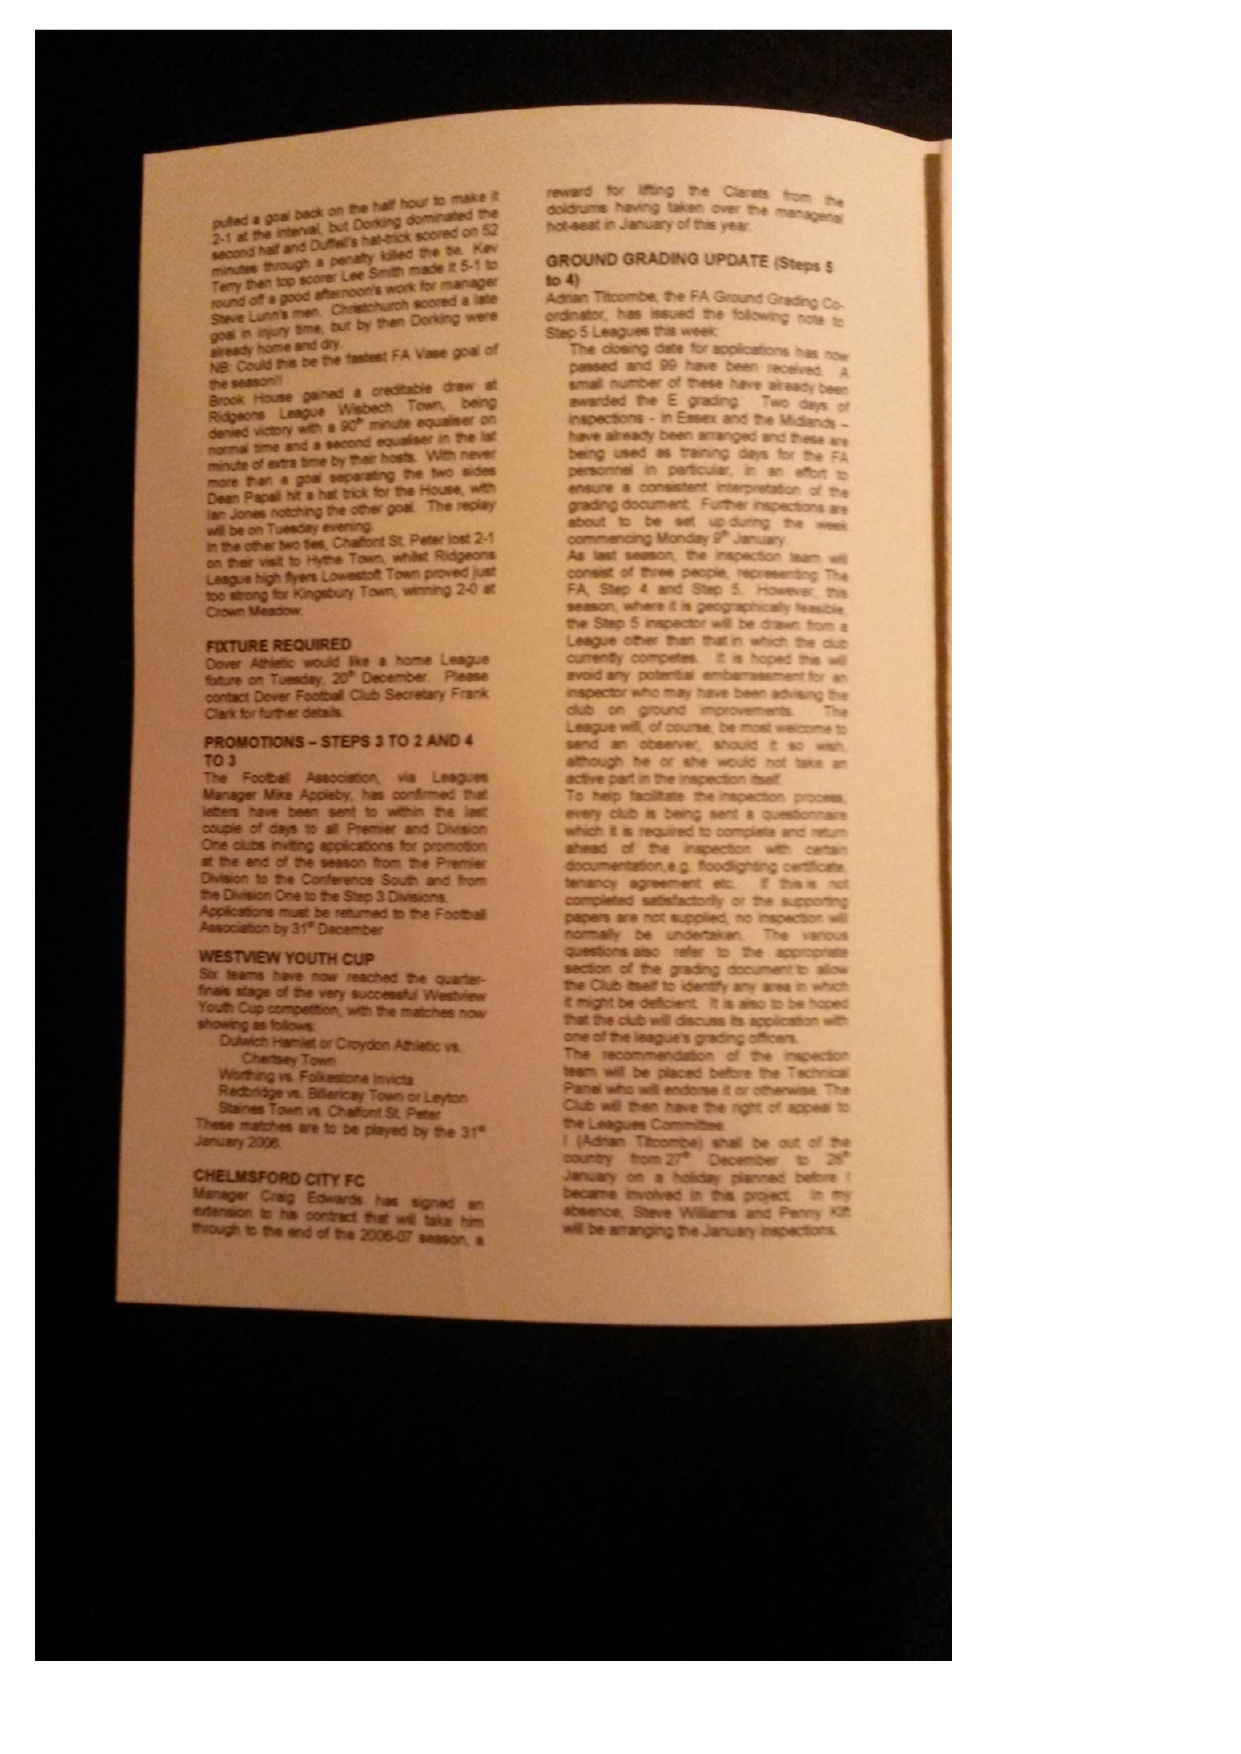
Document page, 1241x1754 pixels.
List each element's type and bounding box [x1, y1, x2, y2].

picture [36, 32, 952, 1661]
